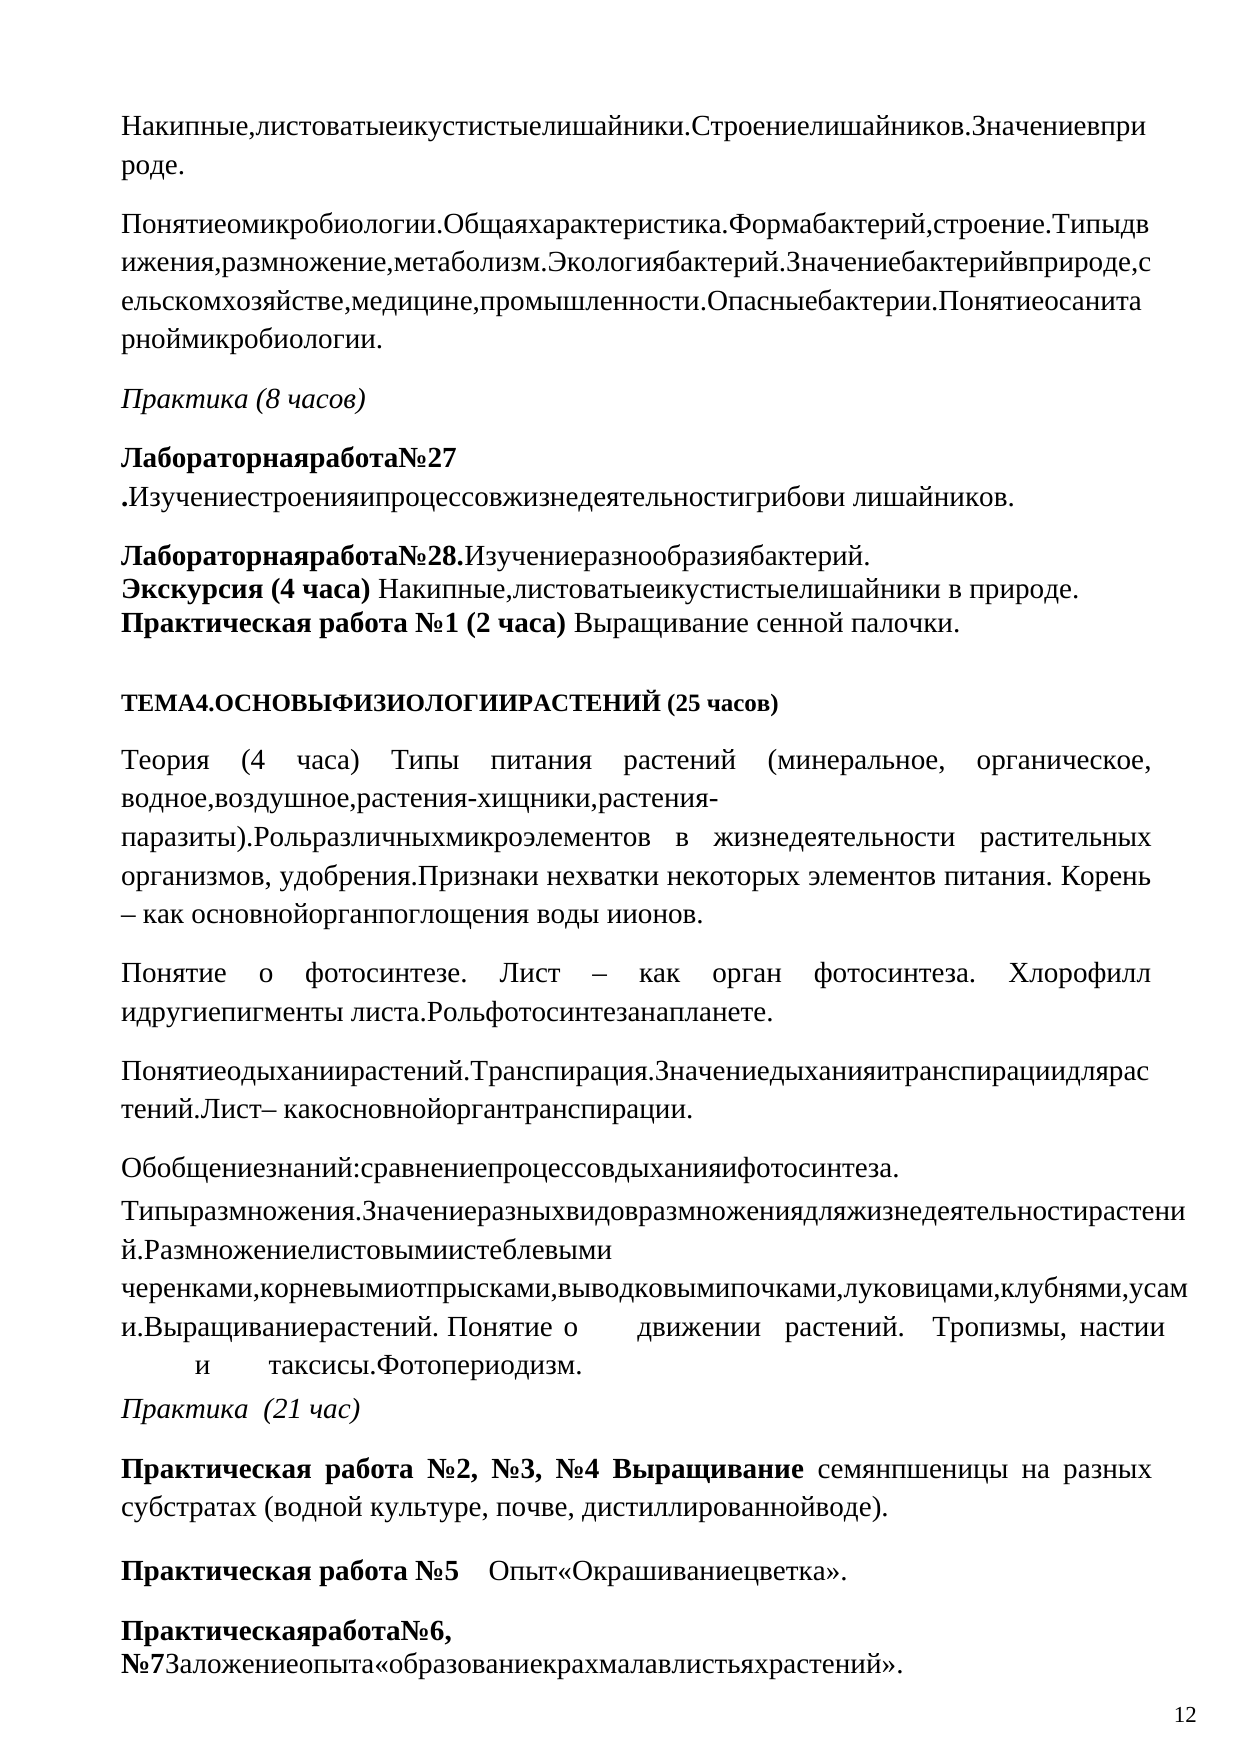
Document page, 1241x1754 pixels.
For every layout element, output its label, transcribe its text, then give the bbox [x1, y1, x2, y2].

text Практическая работа №5 Опыт«Окрашиваниецветка». [121, 1553, 1152, 1587]
text Понятиеодыханиирастений.Транспирация.Значениедыханияитранспирациидлярастений.Лист– какосновнойоргантранспирации. [121, 1053, 1152, 1125]
text Лабораторнаяработа№28.Изучениеразнообразиябактерий. [121, 538, 1196, 571]
text Практическая работа №2, №3, №4 Выращивание семянпшеницы на разных субстратах (водной культуре, почве, дистиллированнойводе). [121, 1451, 1152, 1523]
text Понятиеомикробиологии.Общаяхарактеристика.Формабактерий,строение.Типыдвижения,размножение,метаболизм.Экологиябактерий.Значениебактерийвприроде,сельскомхозяйстве,медицине,промышленности.Опасныебактерии.Понятиеосанитарноймикробиологии. [121, 206, 1152, 355]
text ТЕМА4.ОСНОВЫФИЗИОЛОГИИРАСТЕНИЙ (25 часов) [121, 688, 1139, 717]
text Теория (4 часа) Типы питания растений (минеральное, органическое, водное,воздушное,растения-хищники,растения-паразиты).Рольразличныхмикроэлементов в жизнедеятельности растительных организмов, удобрения.Признаки нехватки некоторых элементов питания. Корень – как основнойорганпоглощения воды иионов. [121, 742, 1152, 930]
text Понятие о фотосинтезе. Лист – как орган фотосинтеза. Хлорофилл идругиепигменты листа.Рольфотосинтезанапланете. [121, 956, 1152, 1028]
text Лабораторнаяработа№27.Изучениестроенияипроцессовжизнедеятельностигрибови лишайников. [121, 440, 1152, 512]
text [121, 108, 1152, 180]
text Экскурсия (4 часа) Накипные,листоватыеикустистыелишайники в природе. [121, 571, 1196, 605]
text Обобщениезнаний:сравнениепроцессовдыханияифотосинтеза. [121, 1151, 1196, 1184]
text Типыразмножения.Значениеразныхвидовразмножениядляжизнедеятельностирастений.Размножениелистовымиистеблевыми черенками,корневымиотпрысками,выводковымипочками,луковицами,клубнями,усами.Выращиваниерастений. Понятие о движении растений. Тропизмы, настии и таксисы.Фотопериодизм. [121, 1193, 1196, 1381]
text Практическаяработа№6, №7Заложениеопыта«образованиекрахмалавлистьяхрастений». [121, 1613, 1196, 1680]
text Практика (21 час) [121, 1391, 1196, 1425]
text Практика (8 часов) [121, 381, 1152, 414]
text Практическая работа №1 (2 часа) Выращивание сенной палочки. [121, 605, 1196, 638]
